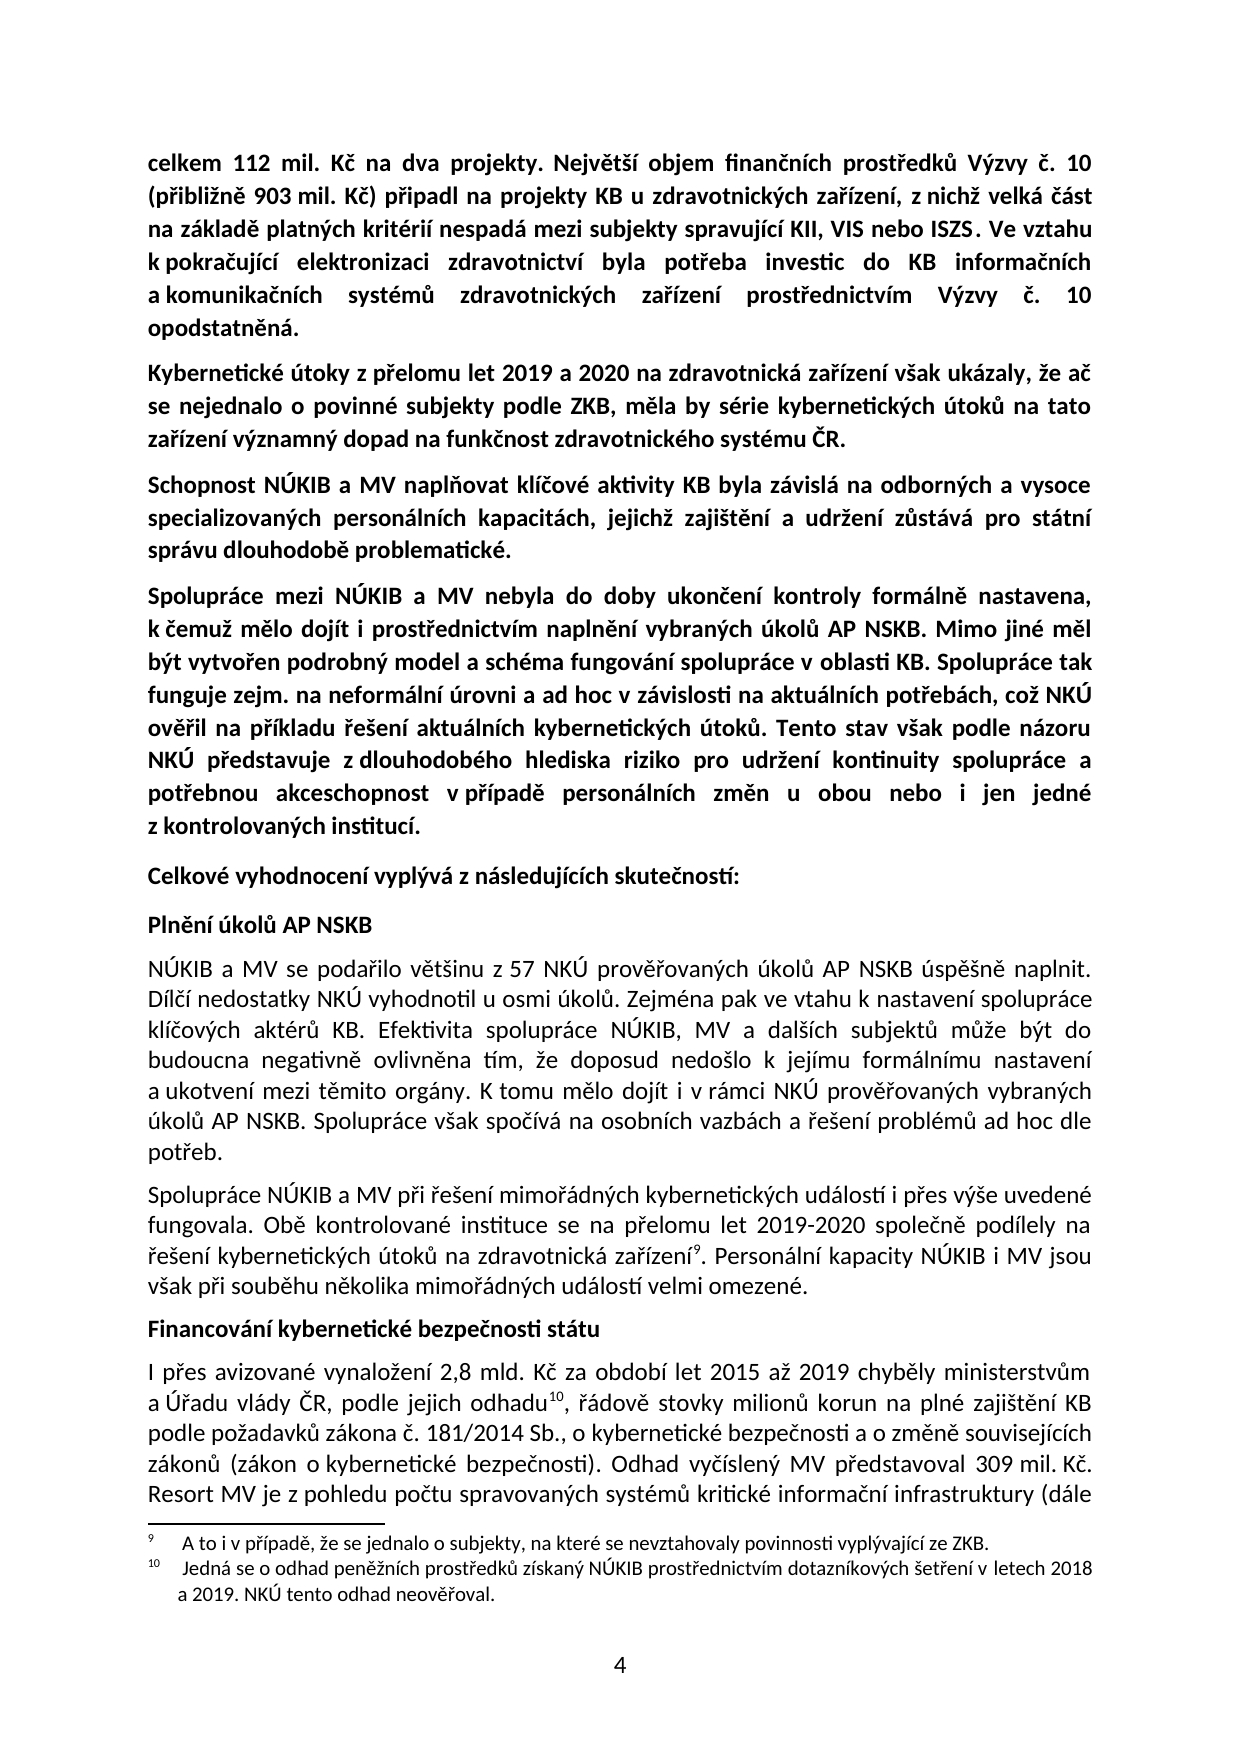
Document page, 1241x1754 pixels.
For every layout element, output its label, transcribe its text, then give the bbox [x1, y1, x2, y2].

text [148, 148, 1093, 343]
text NÚKIB a MV se podařilo většinu z 57 NKÚ prověřovaných úkolů AP NSKB úspěšně naplnit. Dílčí nedostatky NKÚ vyhodnotil u osmi úkolů. Zejména pak ve vtahu k nastavení spolupráce klíčových aktérů KB. Efektivita spolupráce NÚKIB, MV a dalších subjektů může být do budoucna negativně ovlivněna tím, že doposud nedošlo k jejímu formálnímu nastavení a ukotvení mezi těmito orgány. K tomu mělo dojít i v rámci NKÚ prověřovaných vybraných úkolů AP NSKB. Spolupráce však spočívá na osobních vazbách a řešení problémů ad hoc dle potřeb. [148, 953, 1093, 1166]
text Financování kybernetické bezpečnosti státu [148, 1313, 1093, 1344]
text Schopnost NÚKIB a MV naplňovat klíčové aktivity KB byla závislá na odborných a vysoce specializovaných personálních kapacitách, jejichž zajištění a udržení zůstává pro státní správu dlouhodobě problematické. [148, 469, 1093, 565]
text Celkové vyhodnocení vyplývá z následujících skutečností: [148, 860, 1093, 891]
text Spolupráce NÚKIB a MV při řešení mimořádných kybernetických událostí i přes výše uvedené fungovala. Obě kontrolované instituce se na přelomu let 2019-2020 společně podílely na řešení kybernetických útoků na zdravotnická zařízení. Personální kapacity NÚKIB i MV jsou však při souběhu několika mimořádných událostí velmi omezené. [148, 1179, 1093, 1301]
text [148, 1356, 1093, 1509]
text Spolupráce mezi NÚKIB a MV nebyla do doby ukončení kontroly formálně nastavena, k čemuž mělo dojít i prostřednictvím naplnění vybraných úkolů AP NSKB. Mimo jiné měl být vytvořen podrobný model a schéma fungování spolupráce v oblasti KB. Spolupráce tak funguje zejm. na neformální úrovni a ad hoc v závislosti na aktuálních potřebách, což NKÚ ověřil na příkladu řešení aktuálních kybernetických útoků. Tento stav však podle názoru NKÚ představuje z dlouhodobého hlediska riziko pro udržení kontinuity spolupráce a potřebnou akceschopnost v případě personálních změn u obou nebo i jen jedné z kontrolovaných institucí. [148, 580, 1093, 841]
text Kybernetické útoky z přelomu let 2019 a 2020 na zdravotnická zařízení však ukázaly, že ač se nejednalo o povinné subjekty podle ZKB, měla by série kybernetických útoků na tato zařízení významný dopad na funkčnost zdravotnického systému ČR. [148, 358, 1093, 454]
text Plnění úkolů AP NSKB [148, 910, 1093, 940]
